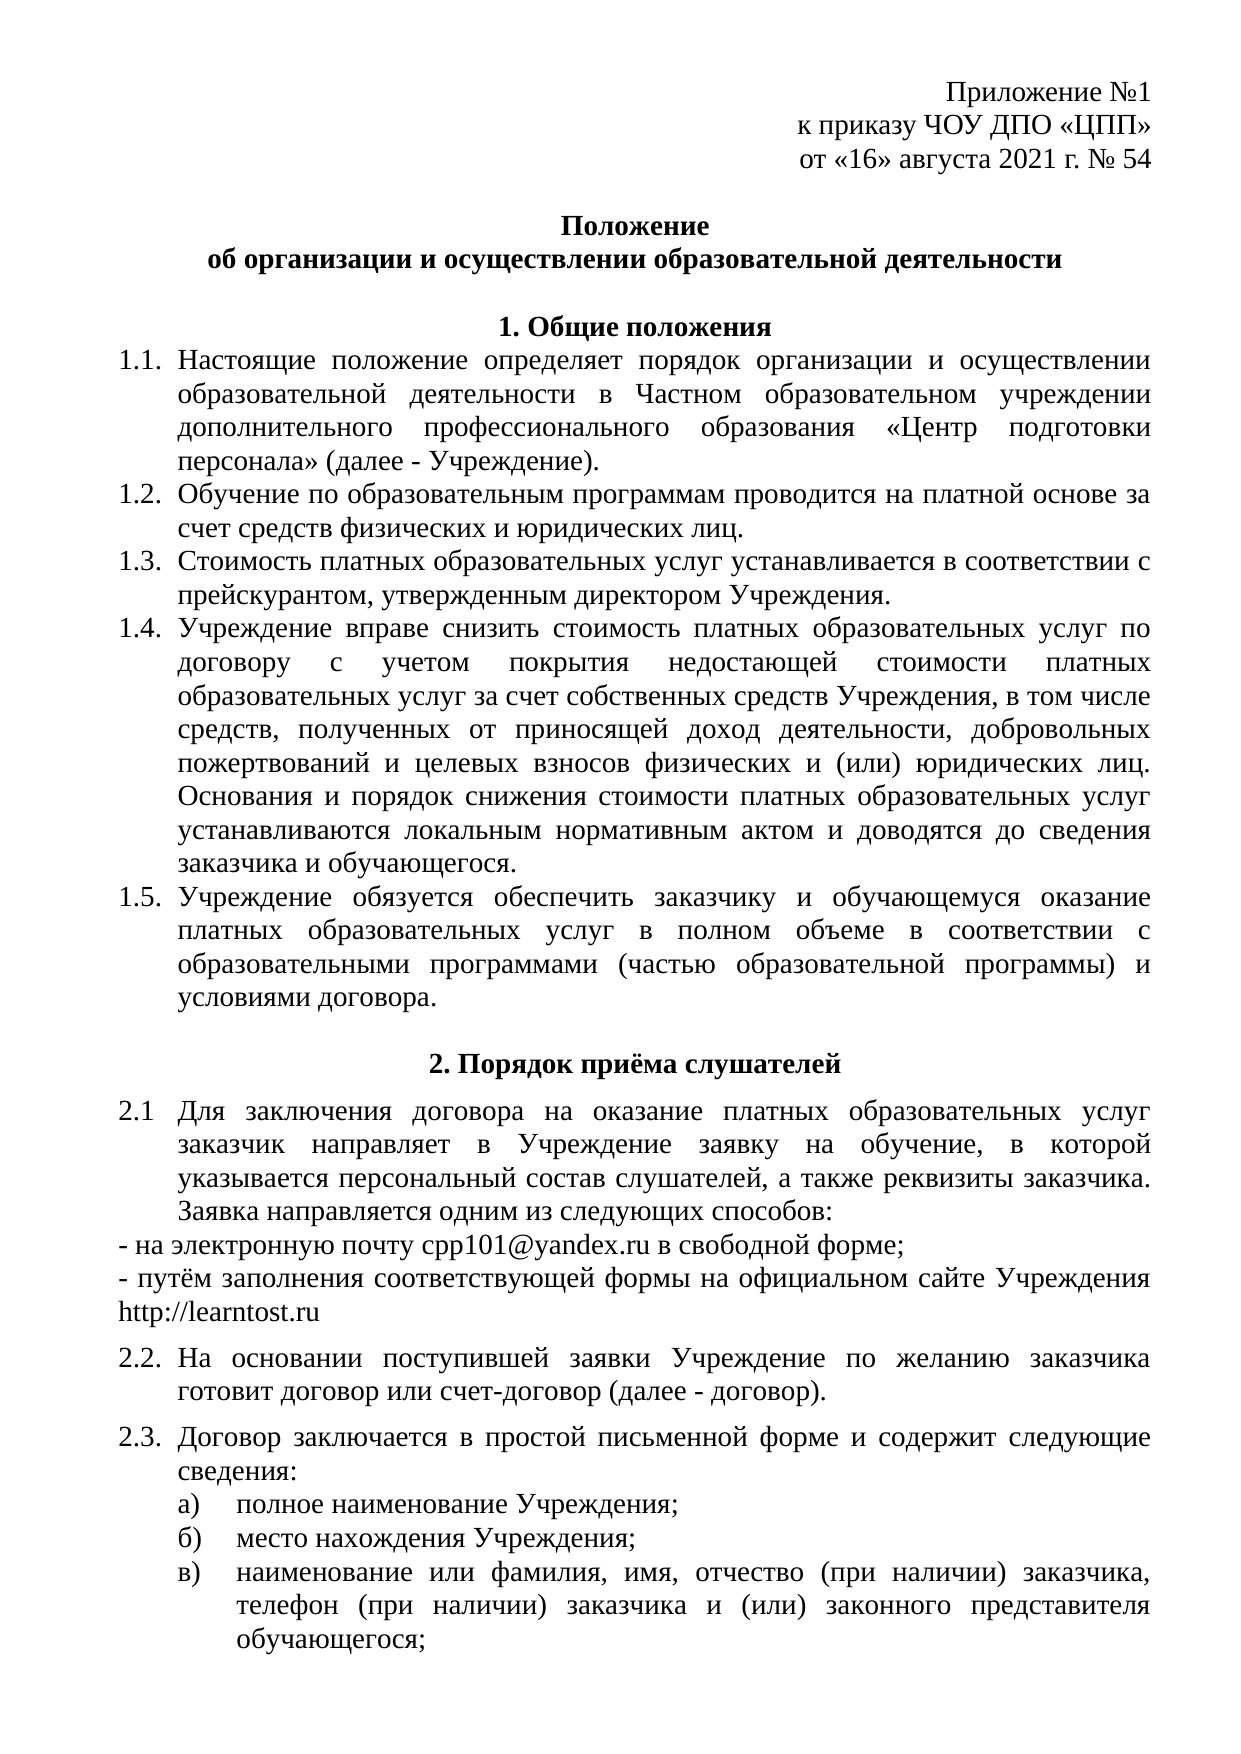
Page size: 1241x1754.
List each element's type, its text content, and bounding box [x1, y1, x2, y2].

list Учреждение вправе снизить стоимость платных образовательных услуг по договору с учетом покрытия недостающей стоимости платных образовательных услуг за счет собственных средств Учреждения, в том числе средств, полученных от приносящей доход деятельности, добровольных пожертвований и целевых взносов физических и (или) юридических лиц. Основания и порядок снижения стоимости платных образовательных услуг устанавливаются локальным нормативным актом и доводятся до сведения заказчика и обучающегося. [118, 611, 1152, 879]
list Стоимость платных образовательных услуг устанавливается в соответствии с прейскурантом, утвержденным директором Учреждения. [118, 543, 1152, 611]
text - на электронную почту cpp101@yandex.ru в свободной форме; [118, 1227, 1152, 1260]
text к приказу ЧОУ ДПО «ЦПП» [118, 107, 1152, 141]
list Обучение по образовательным программам проводится на платной основе за счет средств физических и юридических лиц. [118, 476, 1152, 543]
text - путём заполнения соответствующей формы на официальном сайте Учреждения http://learntost.ru [118, 1260, 1152, 1327]
text в) наименование или фамилия, имя, отчество (при наличии) заказчика, телефон (при наличии) заказчика и (или) законного представителя обучающегося; [177, 1554, 1152, 1654]
list На основании поступившей заявки Учреждение по желанию заказчика готовит договор или счет-договор (далее - договор). [118, 1340, 1152, 1407]
list Для заключения договора на оказание платных образовательных услуг заказчик направляет в Учреждение заявку на обучение, в которой указывается персональный состав слушателей, а также реквизиты заказчика. Заявка направляется одним из следующих способов: [118, 1093, 1152, 1227]
text Приложение №1 [118, 74, 1152, 107]
list Договор заключается в простой письменной форме и содержит следующие сведения: [118, 1419, 1152, 1487]
text Положение [118, 208, 1152, 242]
text 1. Общие положения [118, 309, 1152, 342]
list Учреждение обязуется обеспечить заказчику и обучающемуся оказание платных образовательных услуг в полном объеме в соответствии с образовательными программами (частью образовательной программы) и условиями договора. [118, 879, 1152, 1013]
text 2. Порядок приёма слушателей [118, 1047, 1152, 1080]
text об организации и осуществлении образовательной деятельности [118, 242, 1152, 275]
text б) место нахождения Учреждения; [177, 1520, 1152, 1554]
text от «16» августа 2021 г. № 54 [118, 141, 1152, 174]
text а) полное наименование Учреждения; [177, 1487, 1152, 1520]
list Настоящие положение определяет порядок организации и осуществлении образовательной деятельности в Частном образовательном учреждении дополнительного профессионального образования «Центр подготовки персонала» (далее - Учреждение). [118, 342, 1152, 476]
